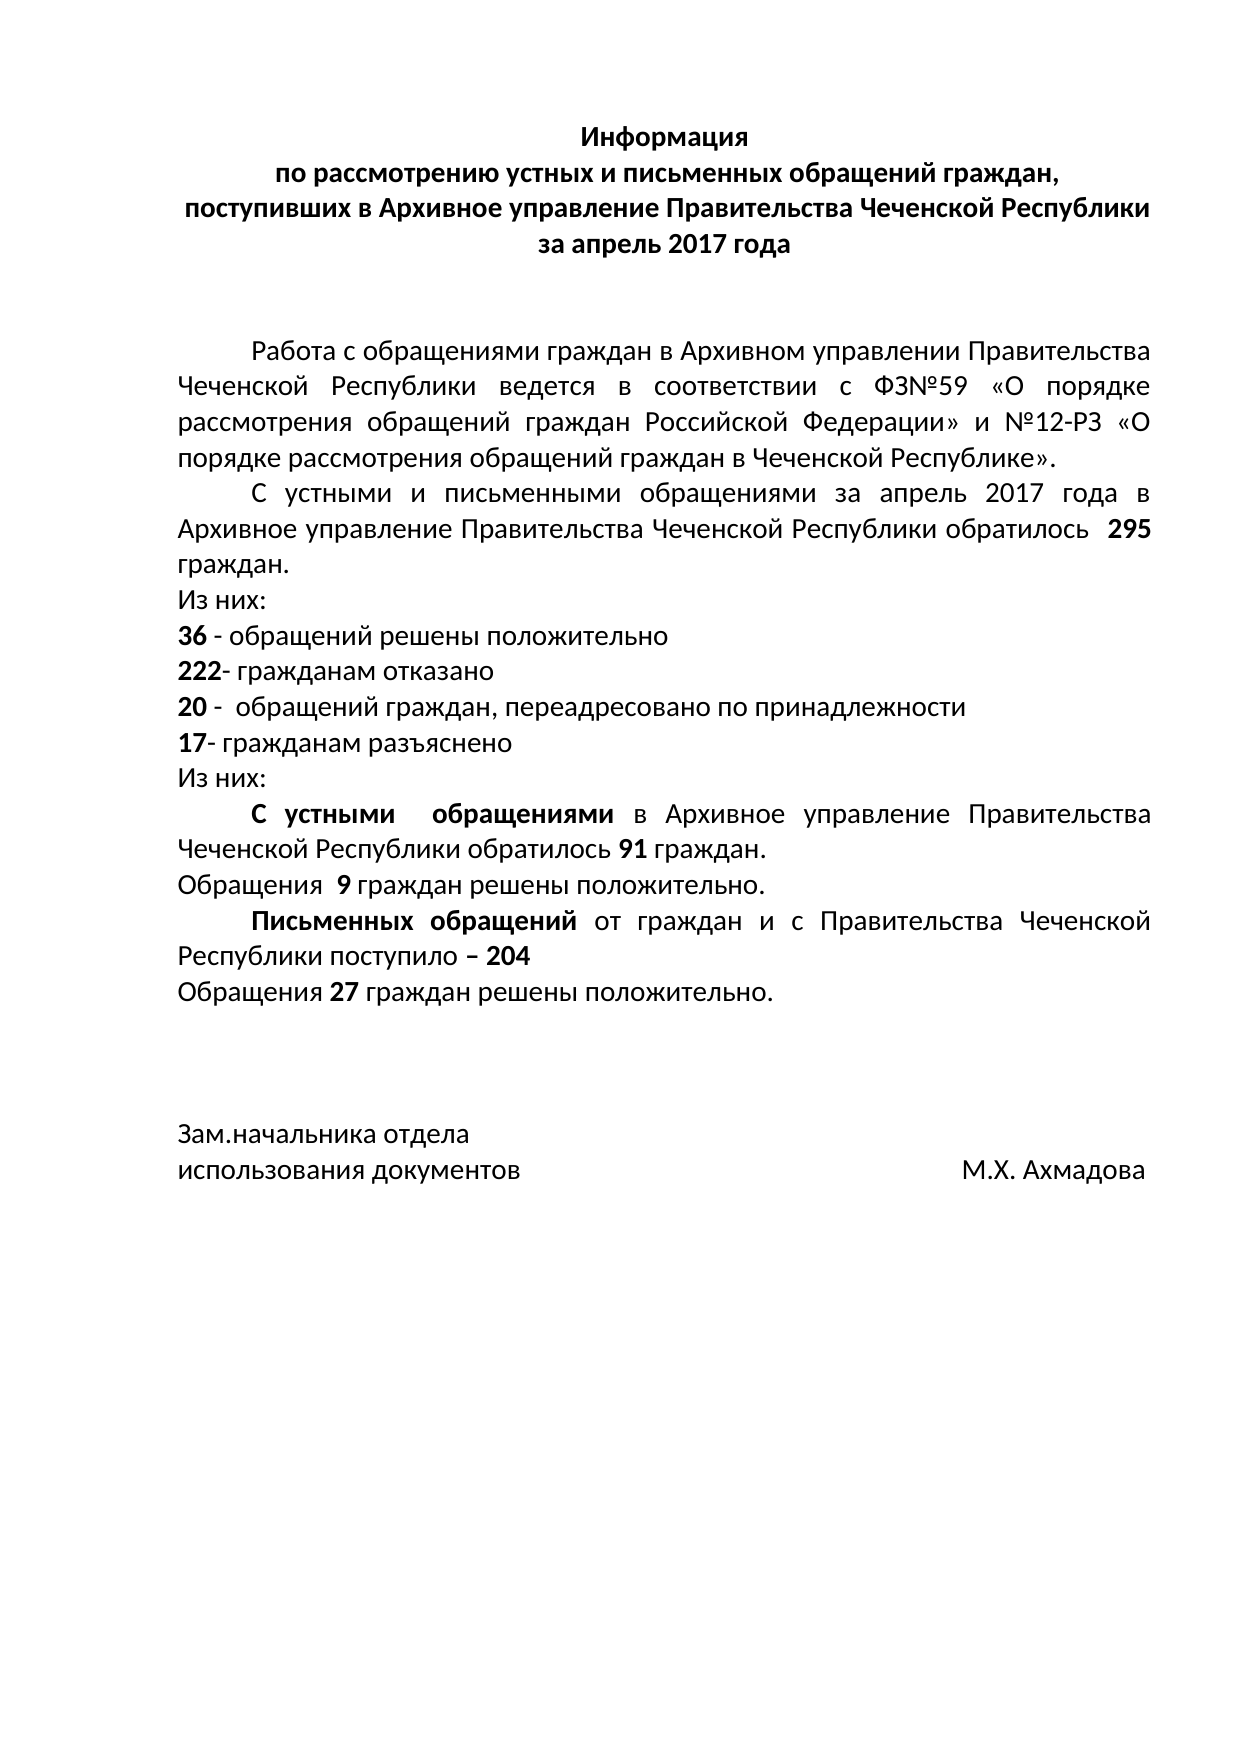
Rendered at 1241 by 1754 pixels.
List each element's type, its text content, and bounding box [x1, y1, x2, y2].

text 222- гражданам отказано [177, 652, 1152, 688]
text Зам.начальника отдела [177, 1116, 1152, 1151]
text Обращения 9 граждан решены положительно. [177, 866, 1152, 902]
text Из них: [177, 759, 1152, 795]
text 20 - обращений граждан, переадресовано по принадлежности [177, 688, 1152, 724]
text Письменных обращений от граждан и с Правительства Чеченской Республики поступило – 204 [177, 902, 1152, 973]
text Работа с обращениями граждан в Архивном управлении Правительства Чеченской Республики ведется в соответствии с ФЗ№59 «О порядке рассмотрения обращений граждан Российской Федерации» и №12-РЗ «О порядке рассмотрения обращений граждан в Чеченской Республике». [177, 332, 1152, 474]
text поступивших в Архивное управление Правительства Чеченской Республики за апрель 2017 года [177, 189, 1152, 261]
text С устными и письменными обращениями за апрель 2017 года в Архивное управление Правительства Чеченской Республики обратилось 295 граждан. [177, 474, 1152, 581]
text С устными обращениями в Архивное управление Правительства Чеченской Республики обратилось 91 граждан. [177, 795, 1152, 866]
text Информация [177, 118, 1152, 154]
text по рассмотрению устных и письменных обращений граждан, [177, 154, 1152, 189]
text 17- гражданам разъяснено [177, 724, 1152, 759]
text 36 - обращений решены положительно [177, 617, 1152, 652]
text использования документов М.Х. Ахмадова [177, 1151, 1152, 1187]
text Обращения 27 граждан решены положительно. [177, 973, 1152, 1009]
text Из них: [177, 581, 1152, 617]
